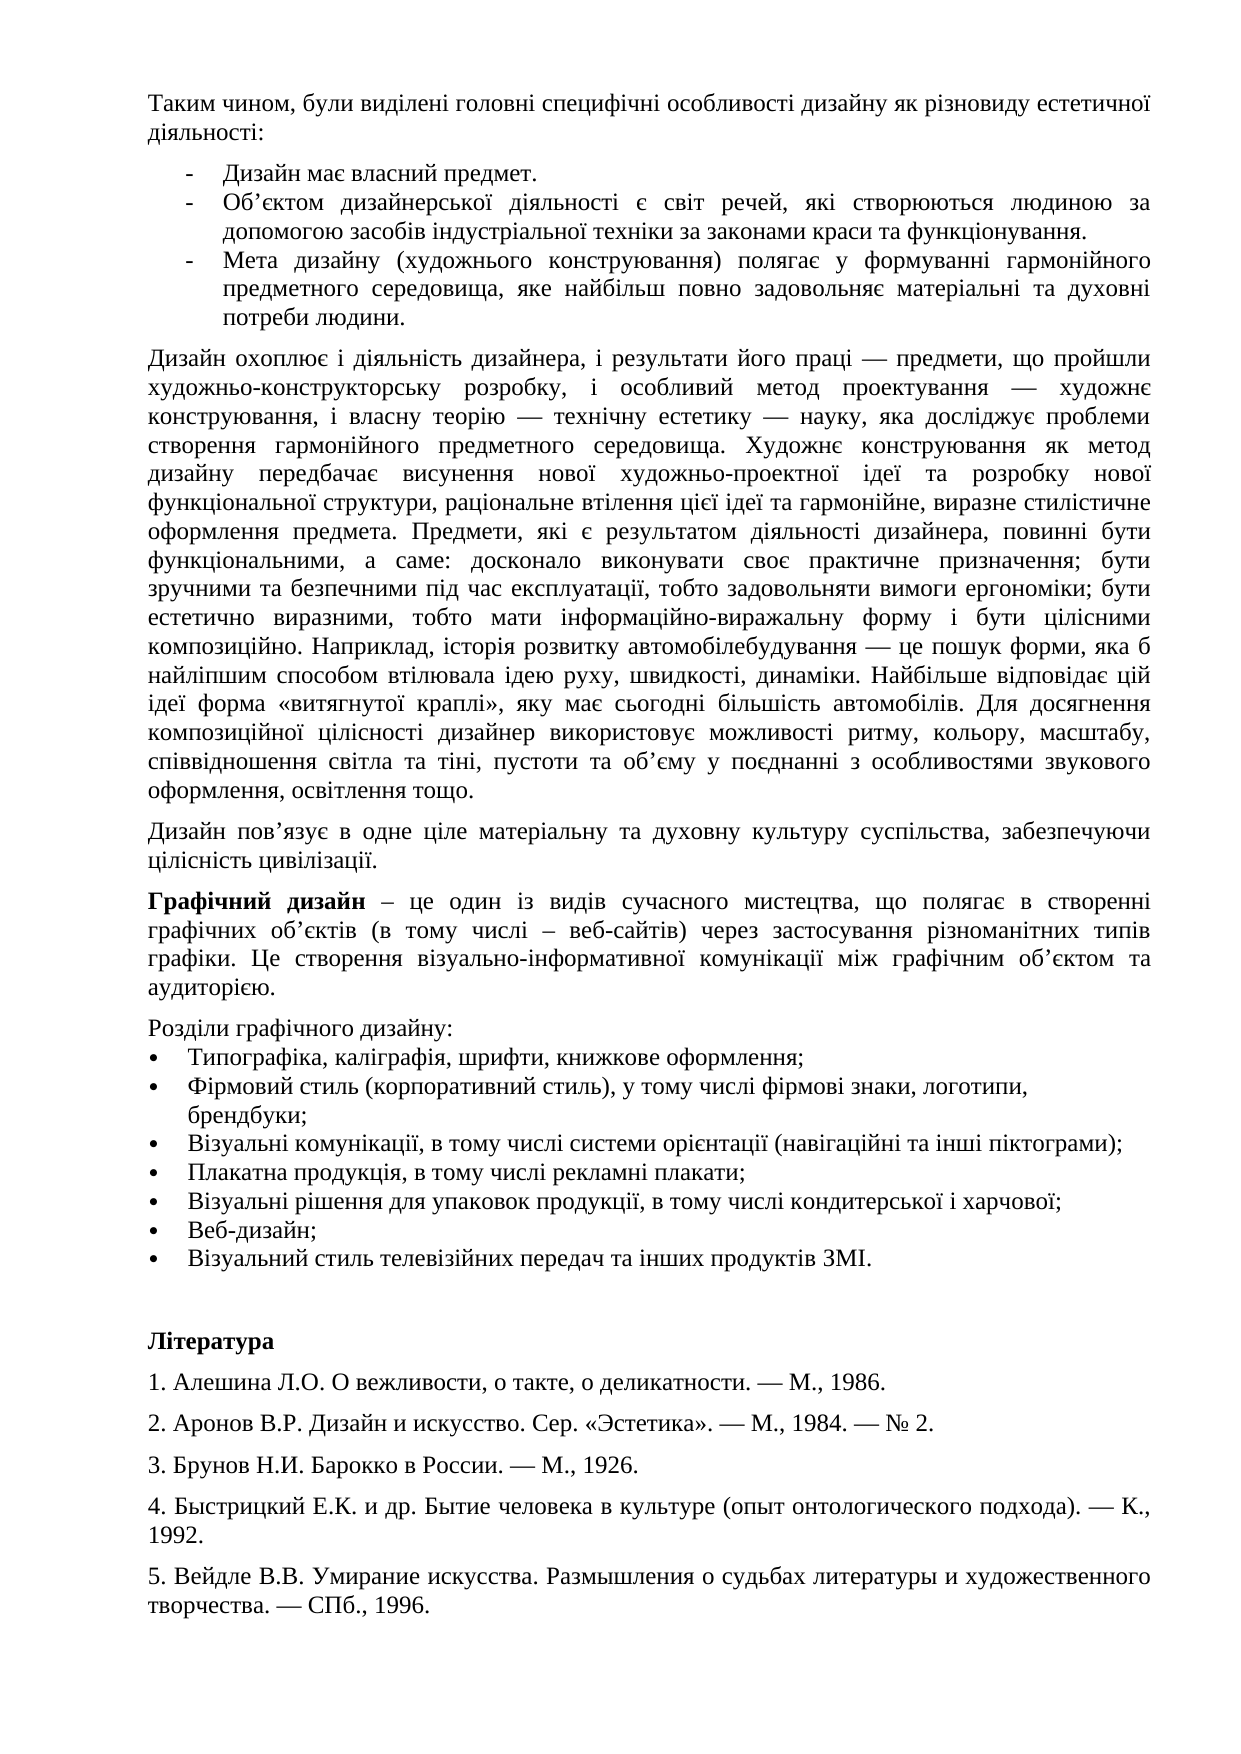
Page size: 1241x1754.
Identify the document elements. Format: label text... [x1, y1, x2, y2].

list Мета дизайну (художнього конструювання) полягає у формуванні гармонійного предметного середовища, яке найбільш повно задовольняє матеріальні та духовні потреби людини. [185, 245, 1152, 331]
list Візуальні комунікації, в тому числі системи орієнтації (навігаційні та інші піктограми); [150, 1128, 1152, 1157]
text Дизайн пов’язує в одне ціле матеріальну та духовну культуру суспільства, забезпечуючи цілісність цивілізації. [148, 816, 1152, 873]
list Веб-дизайн; [150, 1215, 1152, 1243]
text Розділи графічного дизайну: [148, 1013, 1152, 1042]
list Плакатна продукція, в тому числі рекламні плакати; [150, 1157, 1152, 1186]
text 5. Вейдле В.В. Умирание искусства. Размышления о судьбах литературы и художественного творчества. — СПб., 1996. [148, 1561, 1152, 1618]
text Дизайн охоплює і діяльність дизайнера, і результати його праці — предмети, що пройшли художньо-конструкторську розробку, і особливий метод проектування — художнє конструювання, і власну теорію — технічну естетику — науку, яка досліджує проблеми створення гармонійного предметного середовища. Художнє конструювання як метод дизайну передбачає висунення нової художньо-проектної ідеї та розробку нової функціональної структури, раціональне втілення цієї ідеї та гармонійне, виразне стилістичне оформлення предмета. Предмети, які є результатом діяльності дизайнера, повинні бути функціональними, а саме: досконало виконувати своє практичне призначення; бути зручними та безпечними під час експлуатації, тобто задовольняти вимоги ергономіки; бути естетично виразними, тобто мати інформаційно-виражальну форму і бути цілісними композиційно. Наприклад, історія розвитку автомобілебудування — це пошук форми, яка б найліпшим способом втілювала ідею руху, швидкості, динаміки. Найбільше відповідає цій ідеї форма «витягнутої краплі», яку має сьогодні більшість автомобілів. Для досягнення композиційної цілісності дизайнер використовує можливості ритму, кольору, масштабу, співвідношення світла та тіні, пустоти та об’єму у поєднанні з особливостями звукового оформлення, освітлення тощо. [148, 343, 1152, 803]
text 2. Аронов В.Р. Дизайн и искусство. Сер. «Эстетика». — М., 1984. — № 2. [148, 1408, 1152, 1437]
list Візуальні рішення для упаковок продукції, в тому числі кондитерської і харчової; [150, 1186, 1152, 1215]
text Література [148, 1326, 1152, 1355]
text 1. Алешина Л.О. О вежливости, о такте, о деликатности. — М., 1986. [148, 1367, 1152, 1396]
list Фірмовий стиль (корпоративний стиль), у тому числі фірмові знаки, логотипи, брендбуки; [150, 1071, 1152, 1128]
text Таким чином, були виділені головні специфічні особливості дизайну як різновиду естетичної діяльності: [148, 88, 1152, 146]
text 4. Быстрицкий Е.К. и др. Бытие человека в культуре (опыт онтологического подхода). — К., 1992. [148, 1491, 1152, 1548]
text 3. Брунов Н.И. Барокко в России. — М., 1926. [148, 1450, 1152, 1478]
list Візуальний стиль телевізійних передач та інших продуктів ЗМІ. [150, 1243, 1152, 1272]
text Графічний дизайн – це один із видів сучасного мистецтва, що полягає в створенні графічних об’єктів (в тому числі – веб-сайтів) через застосування різноманітних типів графіки. Це створення візуально-інформативної комунікації між графічним об’єктом та аудиторією. [148, 886, 1152, 1001]
list Типографіка, каліграфія, шрифти, книжкове оформлення; [150, 1042, 1152, 1071]
list Об’єктом дизайнерської діяльності є світ речей, які створюються людиною за допомогою засобів індустріальної техніки за законами краси та функціонування. [185, 187, 1152, 245]
list Дизайн має власний предмет. [185, 158, 1152, 187]
